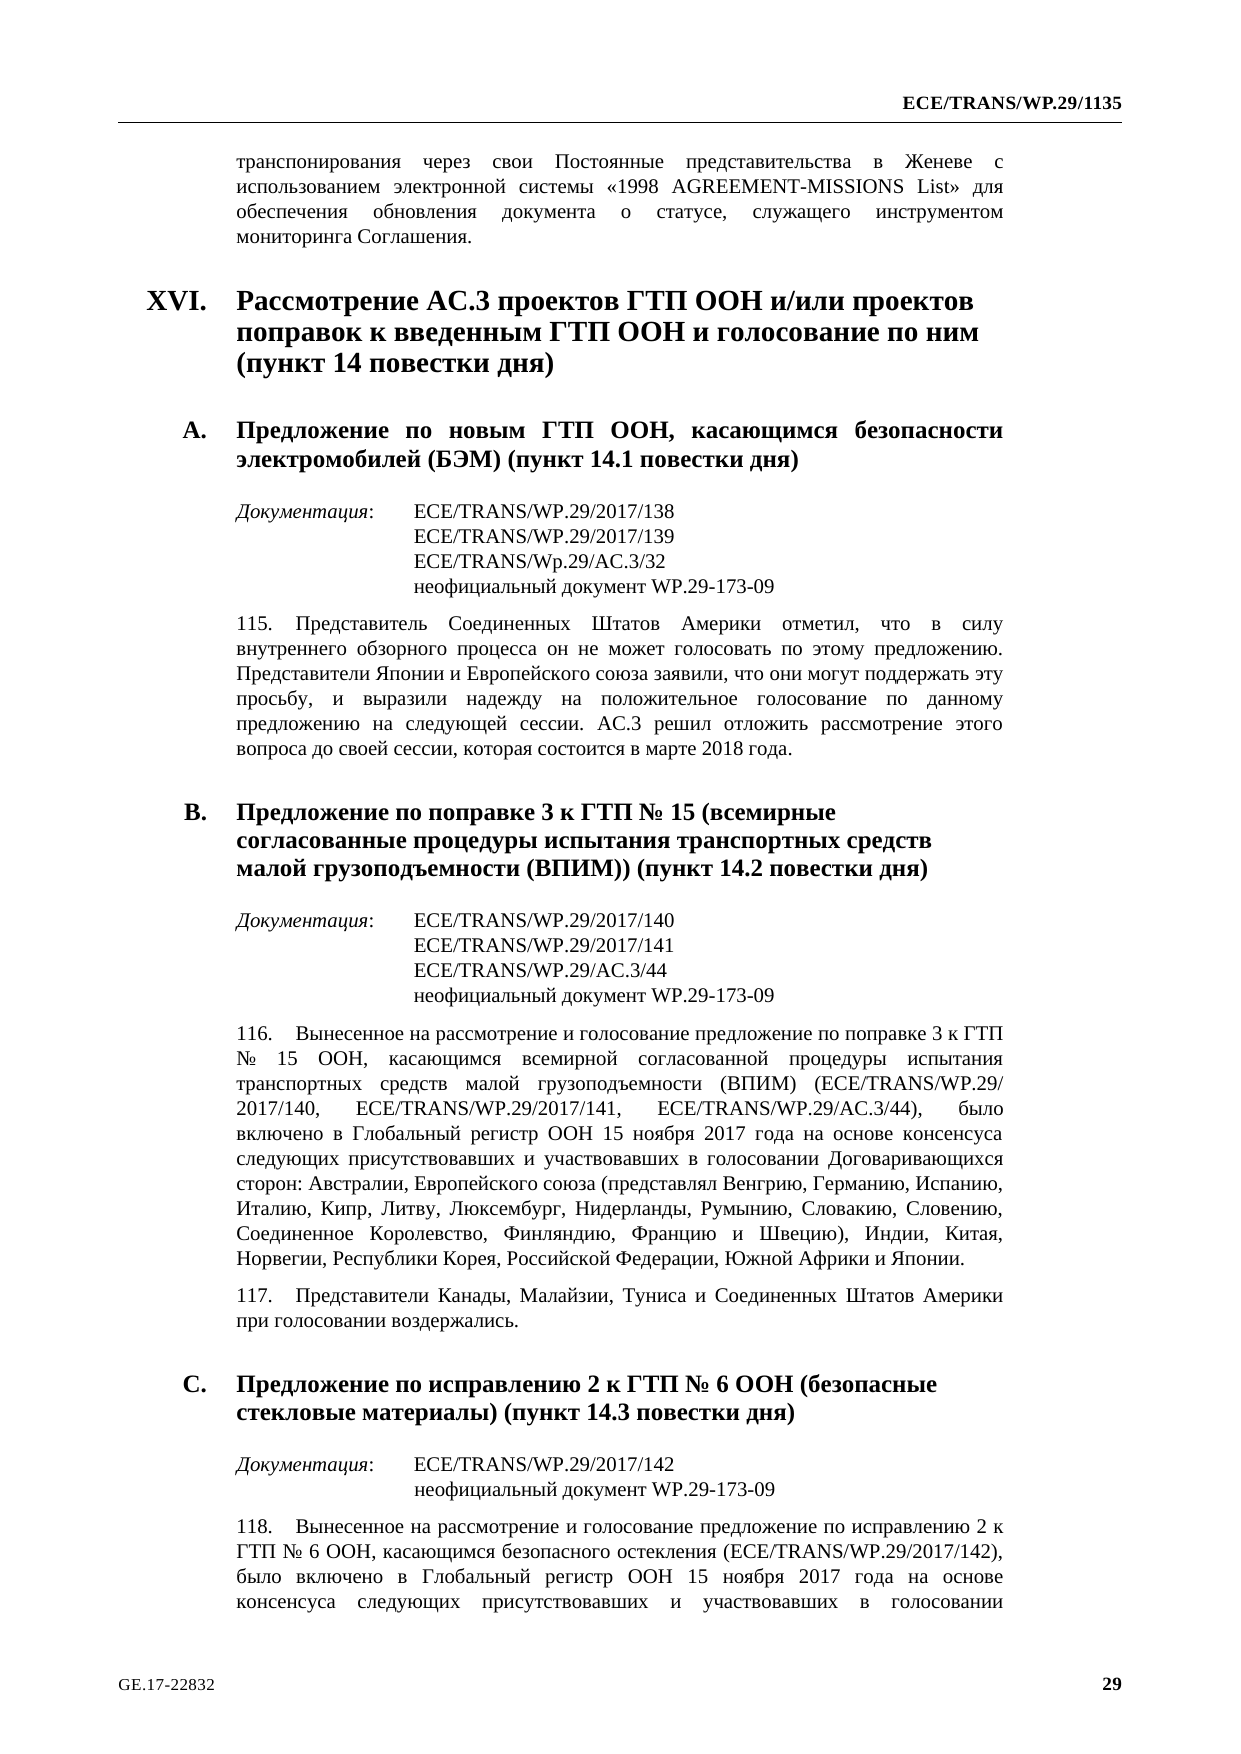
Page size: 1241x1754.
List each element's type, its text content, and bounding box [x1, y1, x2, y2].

text A. Предложение по новым ГТП ООН, касающимся безопасности электромобилей (БЭМ) (пункт 14.1 повестки дня) [118, 416, 1004, 473]
text Документация: ECE/TRANS/WP.29/2017/138 [237, 498, 1003, 523]
text Документация: ECE/TRANS/WP.29/2017/142 [237, 1451, 1003, 1476]
text ECE/TRANS/WP.29/2017/139 [355, 523, 1003, 548]
text 117. Представители Канады, Малайзии, Туниса и Соединенных Штатов Америки при голосовании воздержались. [236, 1282, 1004, 1332]
text неофициальный документ WP.29-173-09 [414, 1476, 1003, 1501]
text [236, 1513, 1004, 1613]
text Документация: ECE/TRANS/WP.29/2017/140 [237, 907, 1003, 932]
text неофициальный документ WP.29-173-09 [355, 982, 1003, 1007]
text ECE/TRANS/Wp.29/AC.3/32 [355, 548, 1003, 573]
text неофициальный документ WP.29-173-09 [354, 573, 1004, 598]
text XVI. Рассмотрение АС.3 проектов ГТП ООН и/или проектов поправок к введенным ГТП ООН и голосование по ним (пункт 14 повестки дня) [118, 285, 1004, 379]
text 116. Вынесенное на рассмотрение и голосование предложение по поправке 3 к ГТП № 15 ООН, касающимся всемирной согласованной процедуры испытания транспортных средств малой грузоподъемности (ВПИМ) (ECE/TRANS/WP.29/ 2017/140, ECE/TRANS/WP.29/2017/141, ECE/TRANS/WP.29/AC.3/44), было включено в Глобальный регистр ООН 15 ноября 2017 года на основе консенсуса следующих присутствовавших и участвовавших в голосовании Договаривающихся сторон: Австралии, Европейского союза (представлял Венгрию, Германию, Испанию, Италию, Кипр, Литву, Люксембург, Нидерланды, Румынию, Словакию, Словению, Соединенное Королевство, Финляндию, Францию и Швецию), Индии, Китая, Норвегии, Республики Корея, Российской Федерации, Южной Африки и Японии. [236, 1019, 1004, 1269]
text B. Предложение по поправке 3 к ГТП № 15 (всемирные согласованные процедуры испытания транспортных средств малой грузоподъемности (ВПИМ)) (пункт 14.2 повестки дня) [118, 798, 1004, 882]
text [236, 148, 1004, 248]
text ECE/TRANS/WP.29/AC.3/44 [355, 957, 1003, 982]
text C. Предложение по исправлению 2 к ГТП № 6 ООН (безопасные стекловые материалы) (пункт 14.3 повестки дня) [118, 1369, 1004, 1426]
text 115. Представитель Соединенных Штатов Америки отметил, что в силу внутреннего обзорного процесса он не может голосовать по этому предложению. Представители Японии и Европейского союза заявили, что они могут поддержать эту просьбу, и выразили надежду на положительное голосование по данному предложению на следующей сессии. AC.3 решил отложить рассмотрение этого вопроса до своей сессии, которая состоится в марте 2018 года. [236, 610, 1004, 760]
text ECE/TRANS/WP.29/2017/141 [355, 932, 1003, 957]
